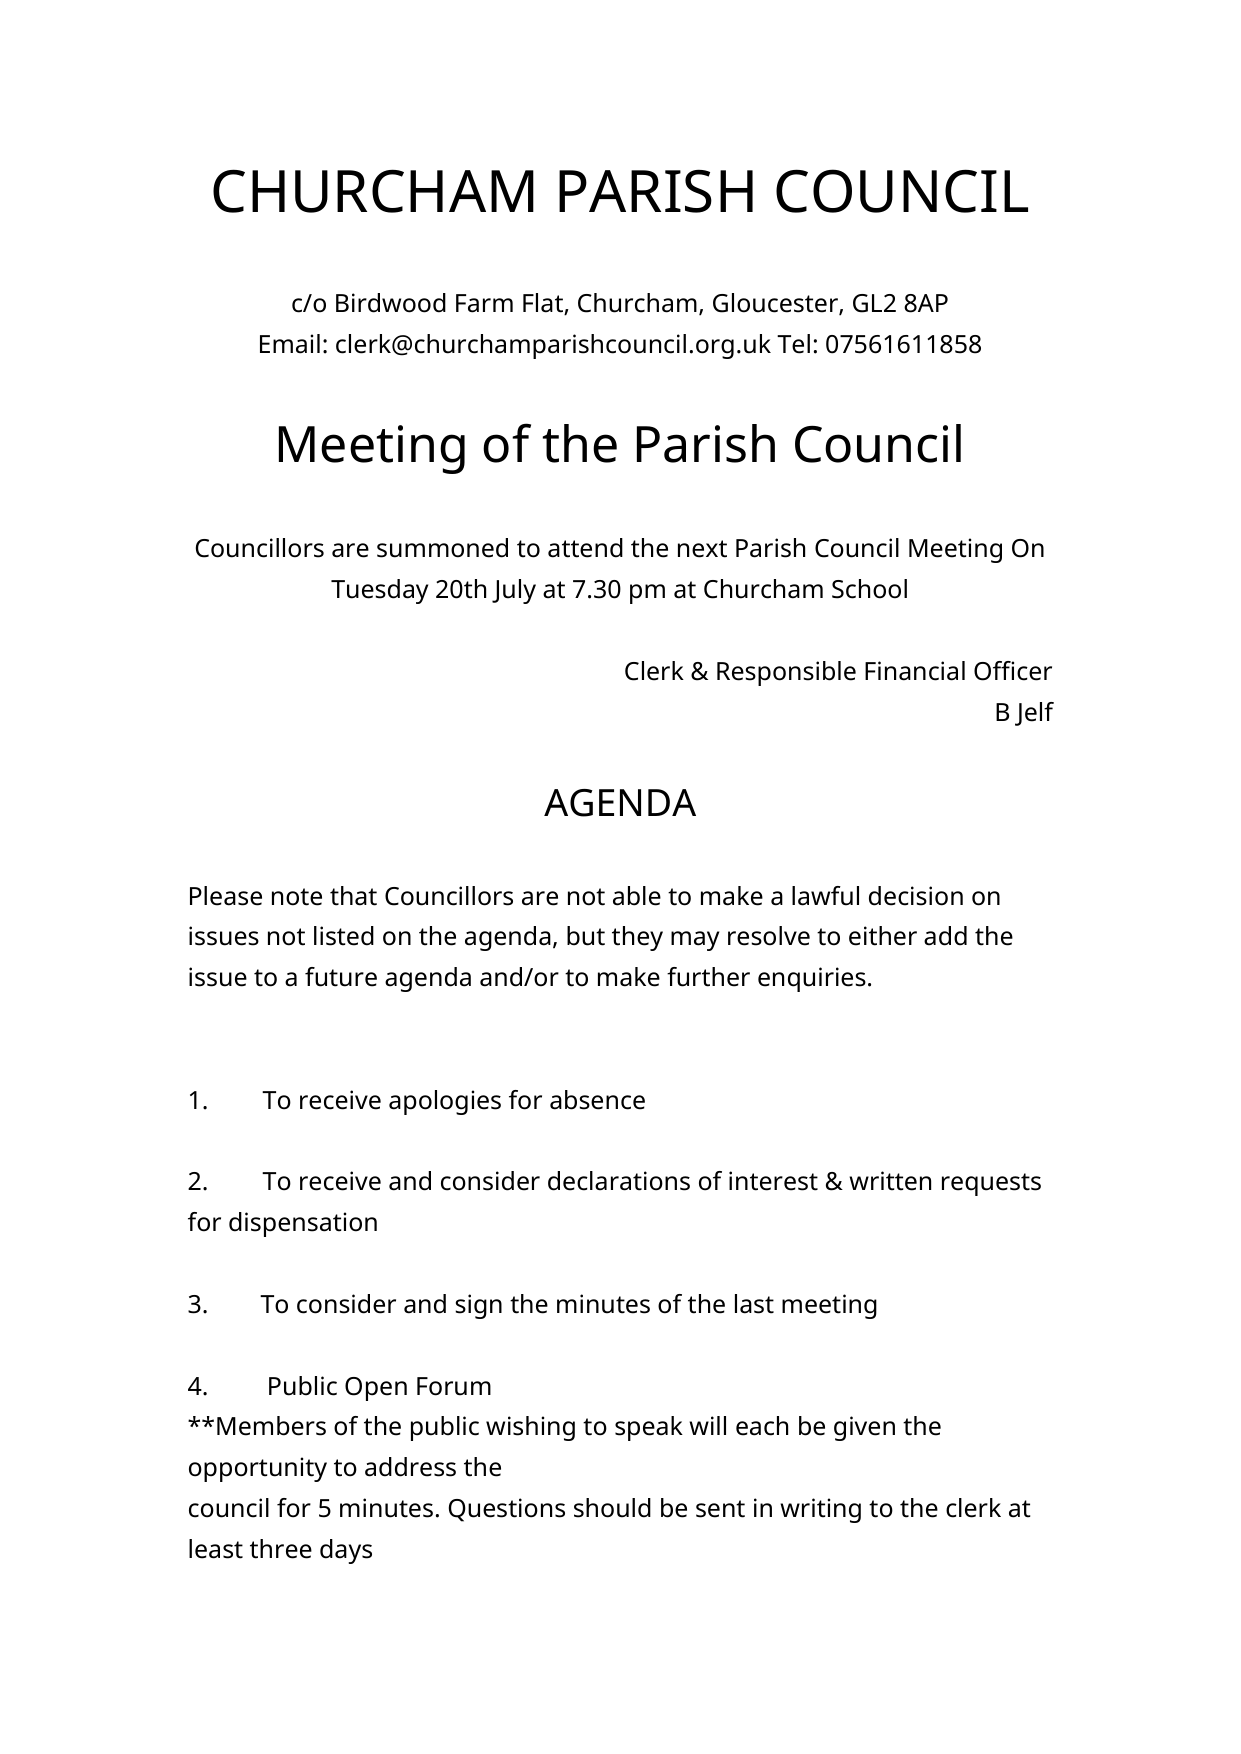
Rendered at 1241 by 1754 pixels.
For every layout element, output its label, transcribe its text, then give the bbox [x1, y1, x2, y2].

text * *Members of the public wishing to speak will each be given the opportunity to address the [187, 1409, 1053, 1484]
text council for 5 minutes. Questions should be sent in writing to the clerk at least three days [187, 1491, 1053, 1566]
text Meeting of the Parish Council [187, 409, 1053, 477]
text Tuesday 20th July at 7.30 pm at Churcham School [187, 572, 1053, 606]
text Councillors are summoned to attend the next Parish Council Meeting On [187, 531, 1053, 565]
text 3. To consider and sign the minutes of the last meeting [187, 1287, 1053, 1321]
text c/o Birdwood Farm Flat, Churcham, Gloucester, GL2 8AP [187, 286, 1053, 320]
text 4. Public Open Forum [187, 1368, 1053, 1402]
text Email: clerk@churchamparishcouncil.org.uk Tel: 07561611858 [187, 327, 1053, 361]
text 2. To receive and consider declarations of interest & written requests for dispensation [187, 1164, 1053, 1239]
text Clerk & Responsible Financial Officer [187, 654, 1053, 688]
text AGENDA [187, 776, 1053, 827]
text 1. To receive apologies for absence [187, 1082, 1053, 1116]
text CHURCHAM PARISH COUNCIL [187, 150, 1053, 229]
text B Jelf [187, 694, 1053, 728]
text Please note that Councillors are not able to make a lawful decision on issues not listed on the agenda, but they may resolve to either add the issue to a future agenda and/or to make further enquiries. [187, 878, 1053, 994]
